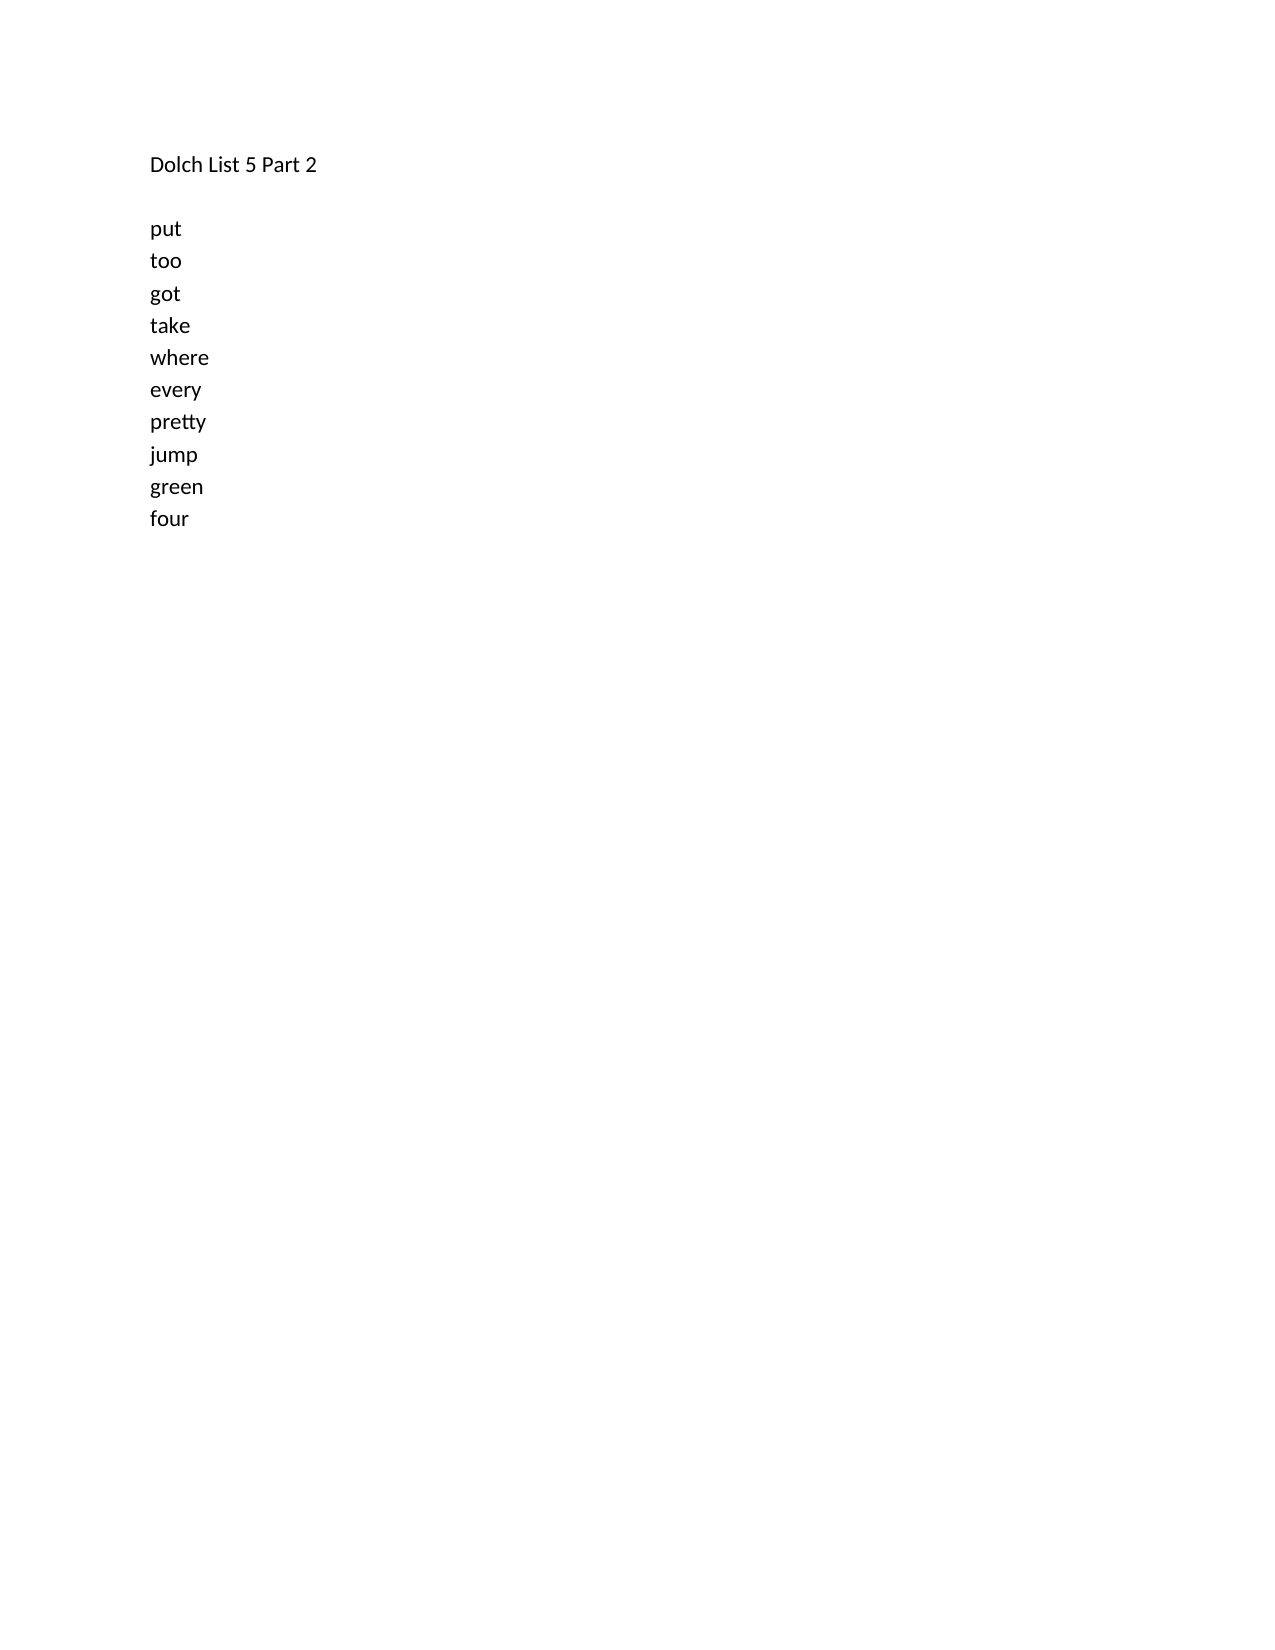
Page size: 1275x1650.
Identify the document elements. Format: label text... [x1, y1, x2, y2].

text got [150, 279, 1125, 307]
text too [150, 247, 1125, 274]
text every [150, 375, 1125, 403]
text jump [150, 440, 1125, 468]
text pretty [150, 407, 1125, 436]
text take [150, 311, 1125, 339]
text green [150, 472, 1125, 500]
text where [150, 343, 1125, 371]
text Dolch List 5 Part 2 [150, 150, 1125, 178]
text four [150, 504, 1125, 532]
text put [150, 214, 1125, 242]
